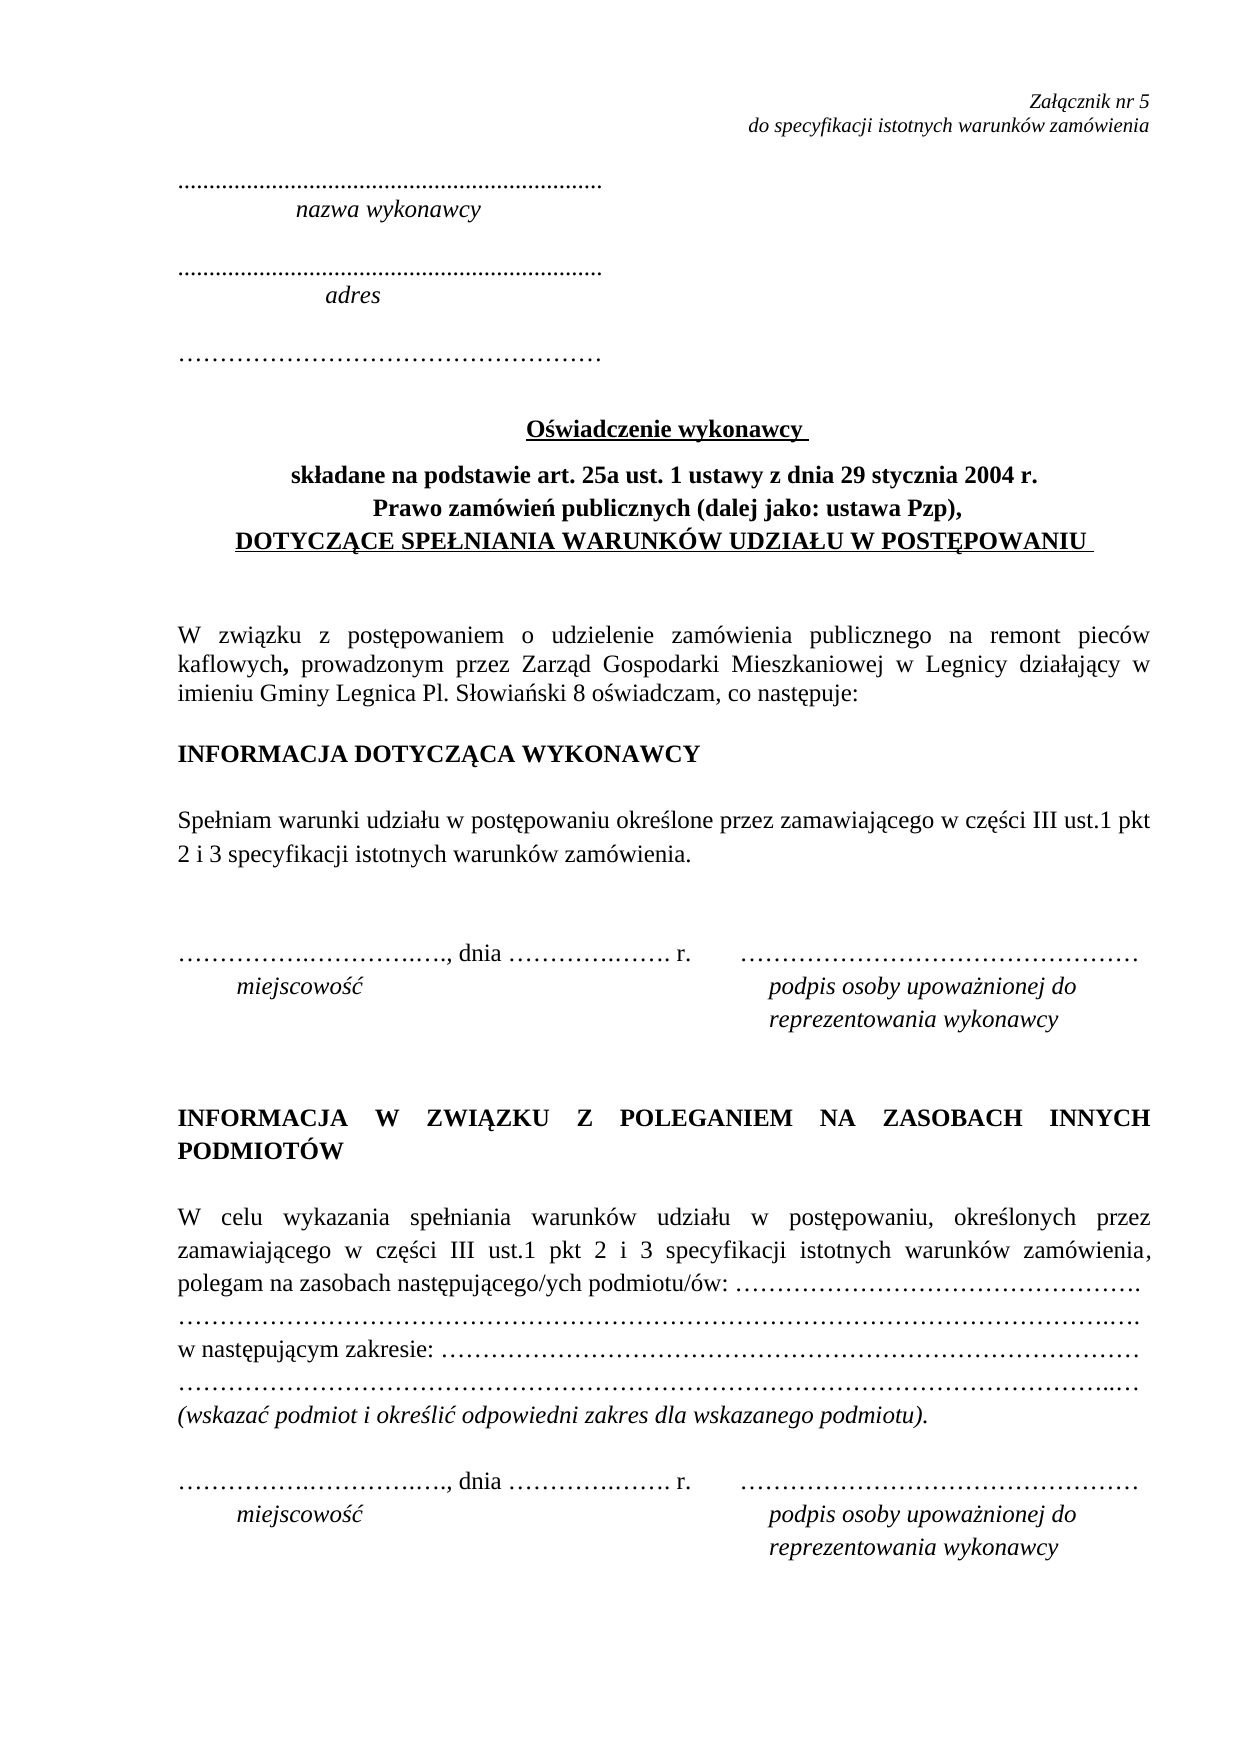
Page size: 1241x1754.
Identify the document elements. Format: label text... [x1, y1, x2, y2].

text …………………………………………………………………………………………………..… [177, 1367, 1152, 1396]
text Załącznik nr 5 [177, 89, 1152, 113]
text Prawo zamówień publicznych (dalej jako: ustawa Pzp), [177, 493, 1152, 522]
text w następującym zakresie: ………………………………………………………………………… [177, 1334, 1152, 1363]
text W celu wykazania spełniania warunków udziału w postępowaniu, określonych przez zamawiającego w części III ust.1 pkt 2 i 3 specyfikacji istotnych warunków zamówienia, polegam na zasobach następującego/ych podmiotu/ów: …………………………………………. [177, 1202, 1152, 1297]
text Spełniam warunki udziału w postępowaniu określone przez zamawiającego w części III ust.1 pkt 2 i 3 specyfikacji istotnych warunków zamówienia. [177, 806, 1152, 867]
text miejscowość podpis osoby upoważnionej do [177, 1499, 1152, 1528]
text miejscowość podpis osoby upoważnionej do [177, 971, 1152, 999]
text DOTYCZĄCE SPEŁNIANIA WARUNKÓW UDZIAŁU W POSTĘPOWANIU [177, 526, 1152, 587]
text reprezentowania wykonawcy [177, 1532, 1152, 1561]
text …………………………………………… [177, 338, 1152, 367]
text do specyfikacji istotnych warunków zamówienia [177, 113, 1152, 137]
text W związku z postępowaniem o udzielenie zamówienia publicznego na remont pieców kaflowych, prowadzonym przez Zarząd Gospodarki Mieszkaniowej w Legnicy działający w imieniu Gminy Legnica Pl. Słowiański 8 oświadczam, co następuje: [177, 620, 1152, 707]
text adres [296, 281, 1152, 309]
text …………….………….…., dnia ………….……. r. ………………………………………… [177, 1466, 1152, 1495]
text składane na podstawie art. 25a ust. 1 ustawy z dnia 29 stycznia 2004 r. [177, 460, 1152, 489]
text .................................................................... [177, 166, 1152, 194]
text …………….………….…., dnia ………….……. r. ………………………………………… [177, 938, 1152, 966]
text INFORMACJA W ZWIĄZKU Z POLEGANIEM NA ZASOBACH INNYCH PODMIOTÓW [177, 1103, 1152, 1164]
text ………………………………………………………………………………………………….…. [177, 1301, 1152, 1330]
text Oświadczenie wykonawcy [177, 414, 1152, 443]
text .................................................................... [177, 252, 1152, 281]
text (wskazać podmiot i określić odpowiedni zakres dla wskazanego podmiotu). [177, 1400, 1152, 1429]
text nazwa wykonawcy [266, 194, 1152, 223]
text reprezentowania wykonawcy [177, 1004, 1152, 1032]
text INFORMACJA DOTYCZĄCA WYKONAWCY [177, 739, 1152, 768]
